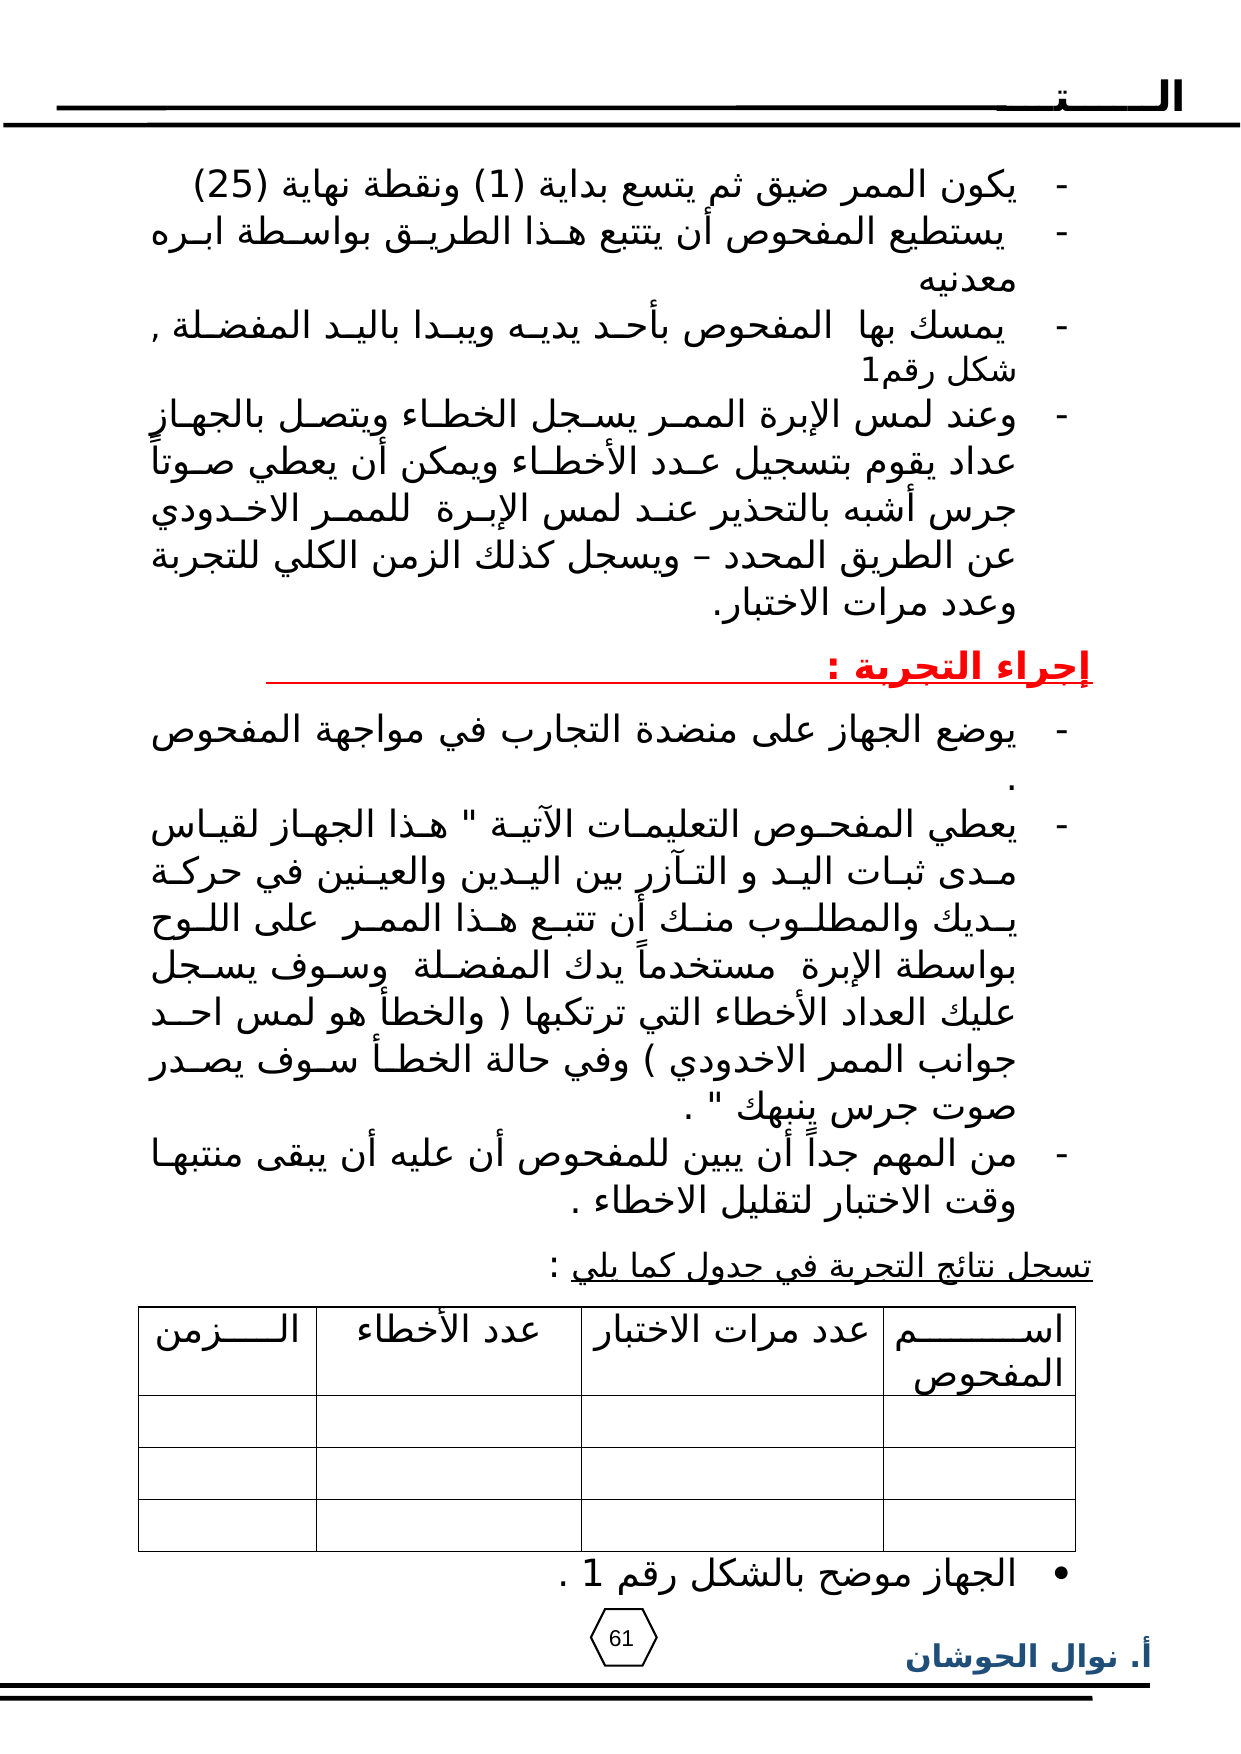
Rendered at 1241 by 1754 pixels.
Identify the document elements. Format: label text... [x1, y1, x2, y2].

table_cell [317, 1448, 581, 1499]
table_header عدد مرات الاختبار [582, 1308, 883, 1395]
text إجراء التجربة : [150, 644, 1093, 688]
list الجهاز موضح بالشكل رقم 1 . [150, 1552, 1055, 1596]
table_header اسم المفحوص [884, 1308, 1075, 1395]
table_header عدد الأخطاء [317, 1308, 581, 1395]
list يكون الممر ضيق ثم يتسع بداية (1) ونقطة نهاية (25) [150, 162, 1055, 206]
table_cell [317, 1500, 581, 1551]
list يستطيع المفحوص أن يتتبع هذا الطريق بواسطة ابره معدنيه [150, 209, 1055, 300]
table_cell [317, 1396, 581, 1447]
list يوضع الجهاز على منضدة التجارب في مواجهة المفحوص . [150, 708, 1055, 799]
table_cell [139, 1500, 316, 1551]
table_cell [582, 1500, 883, 1551]
table_cell [582, 1396, 883, 1447]
table_header الـــــزمن [139, 1308, 316, 1395]
text تسجل نتائج التجربة في جدول كما يلي : [150, 1243, 1093, 1286]
table_cell [139, 1396, 316, 1447]
list من المهم جداً أن يبين للمفحوص أن عليه أن يبقى منتبها وقت الاختبار لتقليل الاخطاء . [150, 1132, 1055, 1223]
table_cell [139, 1448, 316, 1499]
list يعطي المفحوص التعليمات الآتية " هذا الجهاز لقياس مدى ثبات اليد و التآزر بين اليدين والعينين في حركة يديك والمطلوب منك أن تتبع هذا الممر على اللوح بواسطة الإبرة مستخدماً يدك المفضلة وسوف يسجل عليك العداد الأخطاء التي ترتكبها ( والخطأ هو لمس احد جوانب الممر الاخدودي ) وفي حالة الخطأ سوف يصدر صوت جرس ينبهك " . [150, 802, 1055, 1128]
table_cell [582, 1448, 883, 1499]
table_cell [884, 1500, 1075, 1551]
list وعند لمس الإبرة الممر يسجل الخطاء ويتصل بالجهاز عداد يقوم بتسجيل عدد الأخطاء ويمكن أن يعطي صوتاً جرس أشبه بالتحذير عند لمس الإبرة للممر الاخدودي عن الطريق المحدد – ويسجل كذلك الزمن الكلي للتجربة وعدد مرات الاختبار. [150, 392, 1055, 624]
table_cell [884, 1396, 1075, 1447]
list يمسك بها المفحوص بأحد يديه ويبدا باليد المفضلة , شكل رقم1 [150, 304, 1055, 389]
table_cell [884, 1448, 1075, 1499]
